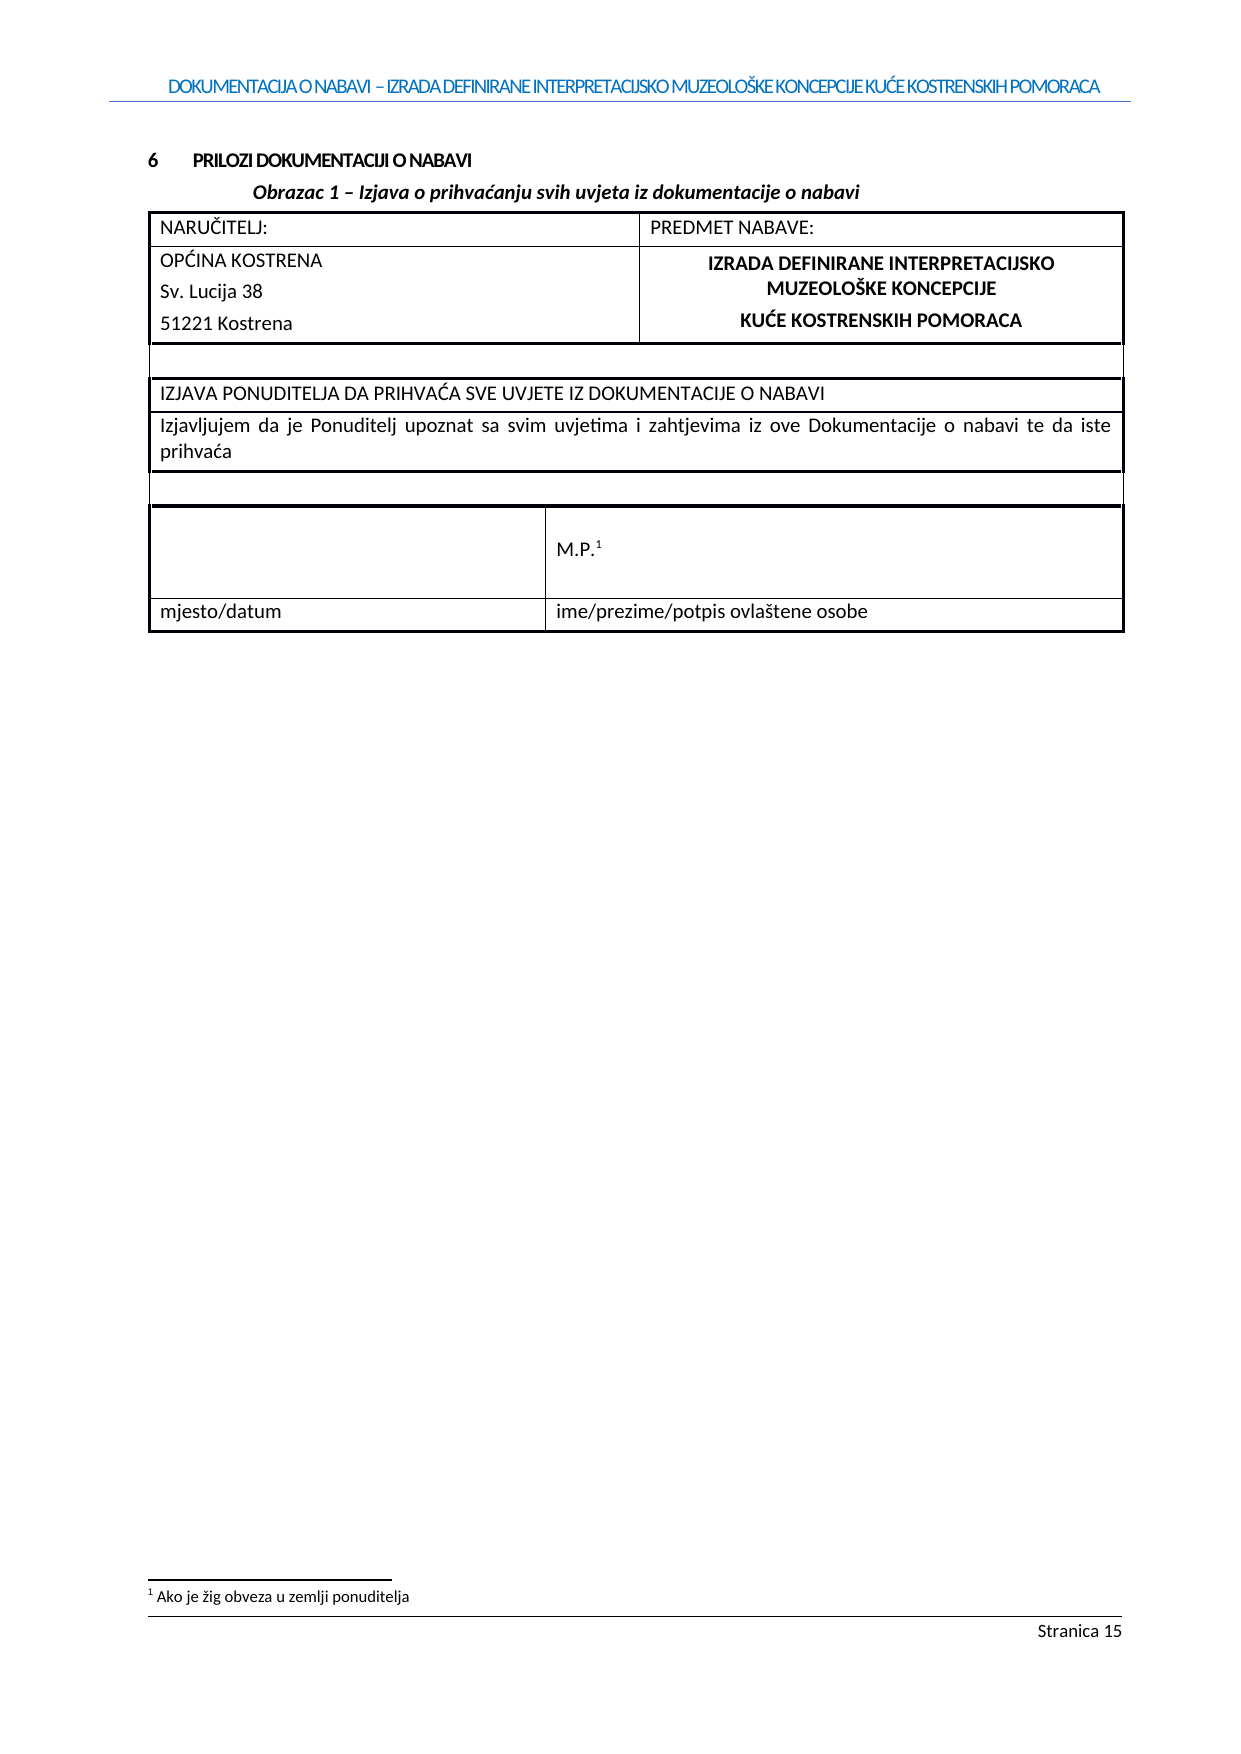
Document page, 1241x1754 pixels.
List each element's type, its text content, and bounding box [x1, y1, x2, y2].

table_cell Izjavljujem da je Ponuditelj upoznat sa svim uvjetima i zahtjevima iz ove Dokumentacije o nabavi te da iste prihvaća [151, 413, 1122, 469]
table_cell OPĆINA KOSTRENA Sv. Lucija 38 51221 Kostrena [151, 247, 639, 342]
table_cell mjesto/datum [151, 599, 545, 630]
table_cell [151, 505, 545, 597]
table_cell M.P. [546, 504, 1122, 597]
table_cell [150, 470, 1123, 504]
subtitle Obrazac 1 – Izjava o prihvaćanju svih uvjeta iz dokumentacije o nabavi [253, 179, 1122, 205]
table_cell IZJAVA PONUDITELJA DA PRIHVAĆA SVE UVJETE IZ DOKUMENTACIJE O NABAVI [151, 377, 1122, 411]
table_cell IZRADA DEFINIRANE INTERPRETACIJSKO MUZEOLOŠKE KONCEPCIJE KUĆE KOSTRENSKIH POMORACA [640, 247, 1122, 342]
table_header PREDMET NABAVE: [640, 214, 1122, 246]
table_cell [150, 342, 1123, 377]
table_header NARUČITELJ: [151, 214, 639, 246]
subtitle PRILOZI DOKUMENTACIJI O NABAVI [148, 148, 1122, 173]
table_cell ime/prezime/potpis ovlaštene osobe [546, 599, 1122, 630]
